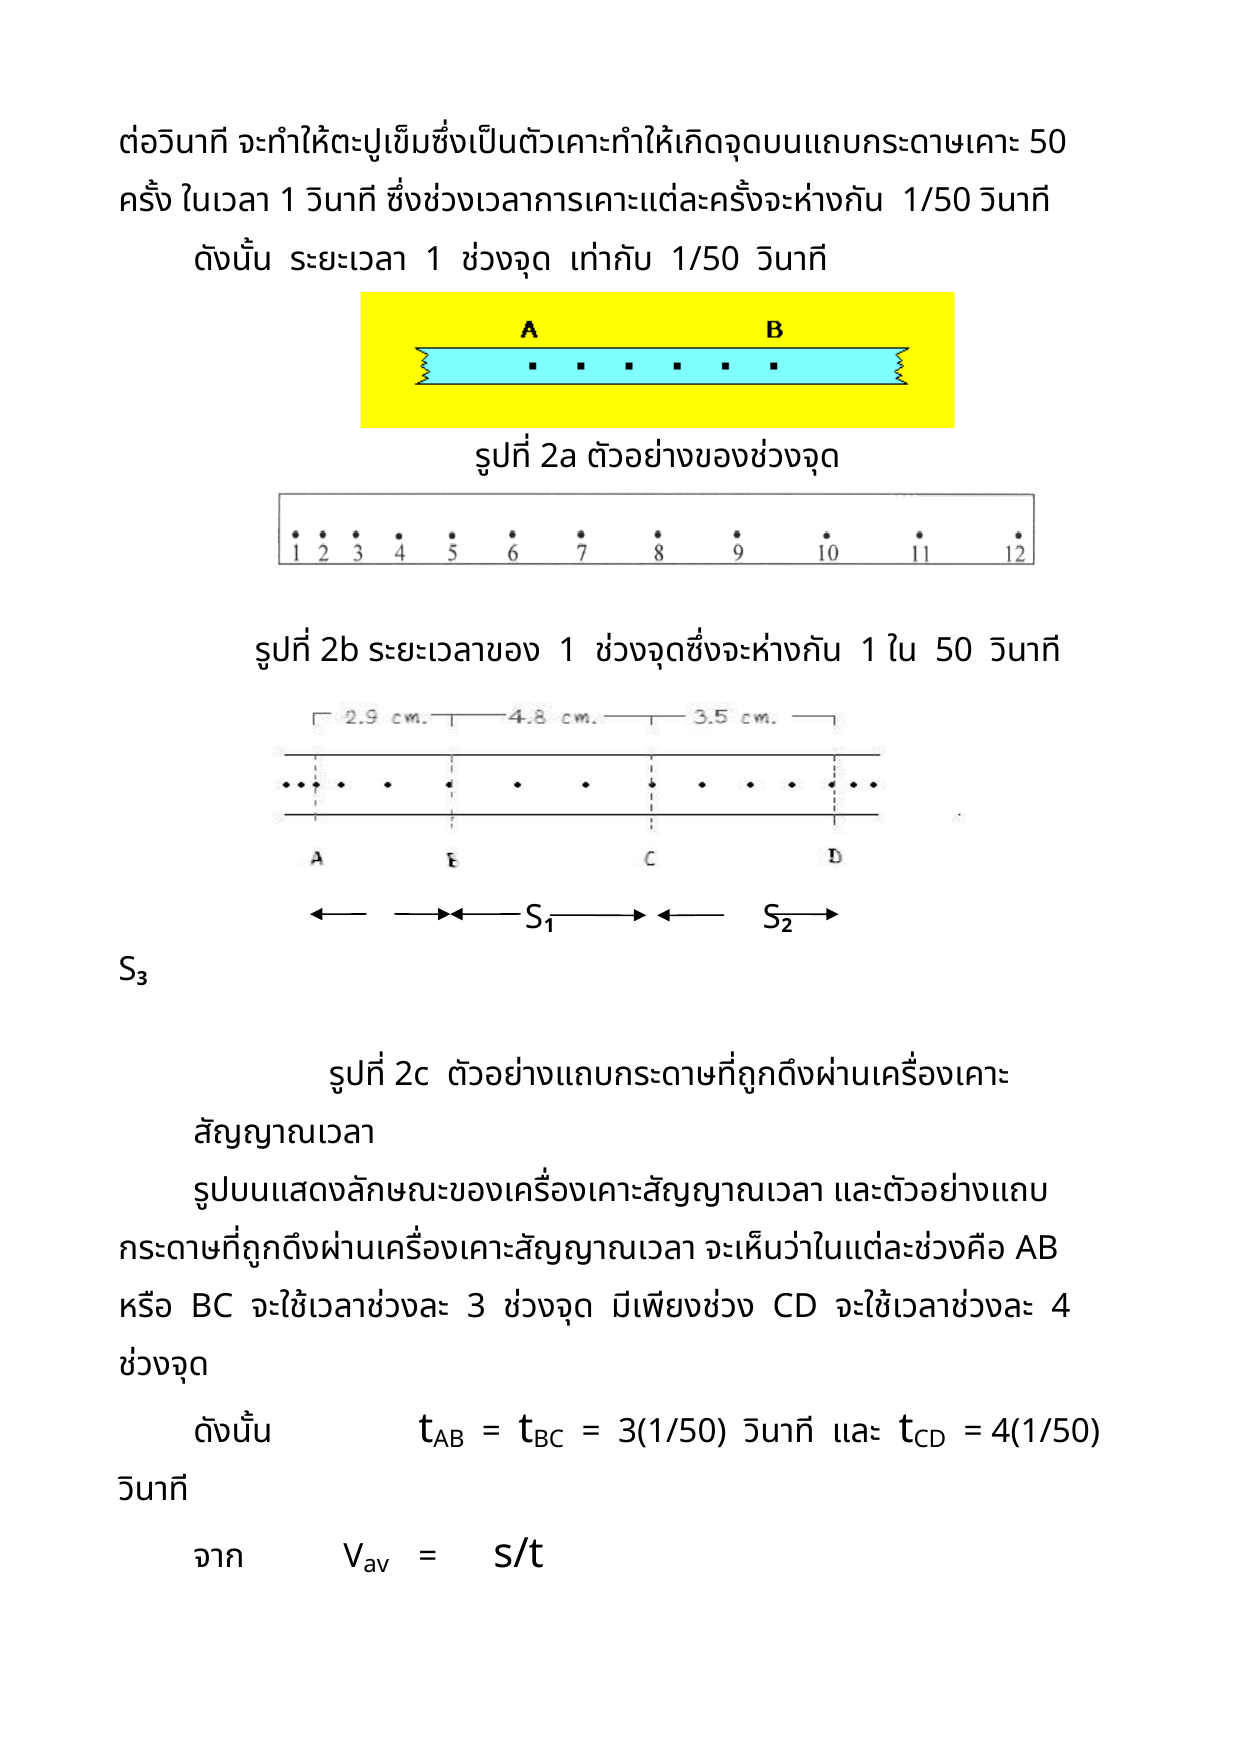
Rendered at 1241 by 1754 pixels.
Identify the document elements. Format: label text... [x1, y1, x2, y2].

picture [276, 489, 1040, 570]
picture [360, 292, 955, 428]
text รูปบนแสดงลักษณะของเครื่องเคาะสัญญาณเวลา และตัวอย่างแถบกระดาษที่ถูกดึงผ่านเครื่องเคาะสัญญาณเวลา จะเห็นว่าในแต่ละช่วงคือ AB หรือ BC จะใช้เวลาช่วงละ 3 ช่วงจุด มีเพียงช่วง CD จะใช้เวลาช่วงละ 4 ช่วงจุด [118, 1166, 1122, 1390]
text รูปที่ 2a ตัวอย่างของช่วงจุด [118, 431, 1122, 482]
text S1 S2 S3 [118, 893, 1122, 991]
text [118, 118, 1122, 227]
text ดังนั้น ระยะเวลา 1 ช่วงจุด เท่ากับ 1/50 วินาที [118, 234, 1122, 285]
text จาก Vav = s/t [118, 1523, 1122, 1582]
text รูปที่ 2c ตัวอย่างแถบกระดาษที่ถูกดึงผ่านเครื่องเคาะสัญญาณเวลา [193, 1049, 1122, 1158]
text ดังนั้น tAB = tBC = 3(1/50) วินาที และ tCD = 4(1/50) วินาที [118, 1398, 1122, 1515]
picture [260, 677, 997, 893]
text รูปที่ 2b ระยะเวลาของ 1 ช่วงจุดซึ่งจะห่างกัน 1 ใน 50 วินาที [118, 626, 1122, 677]
